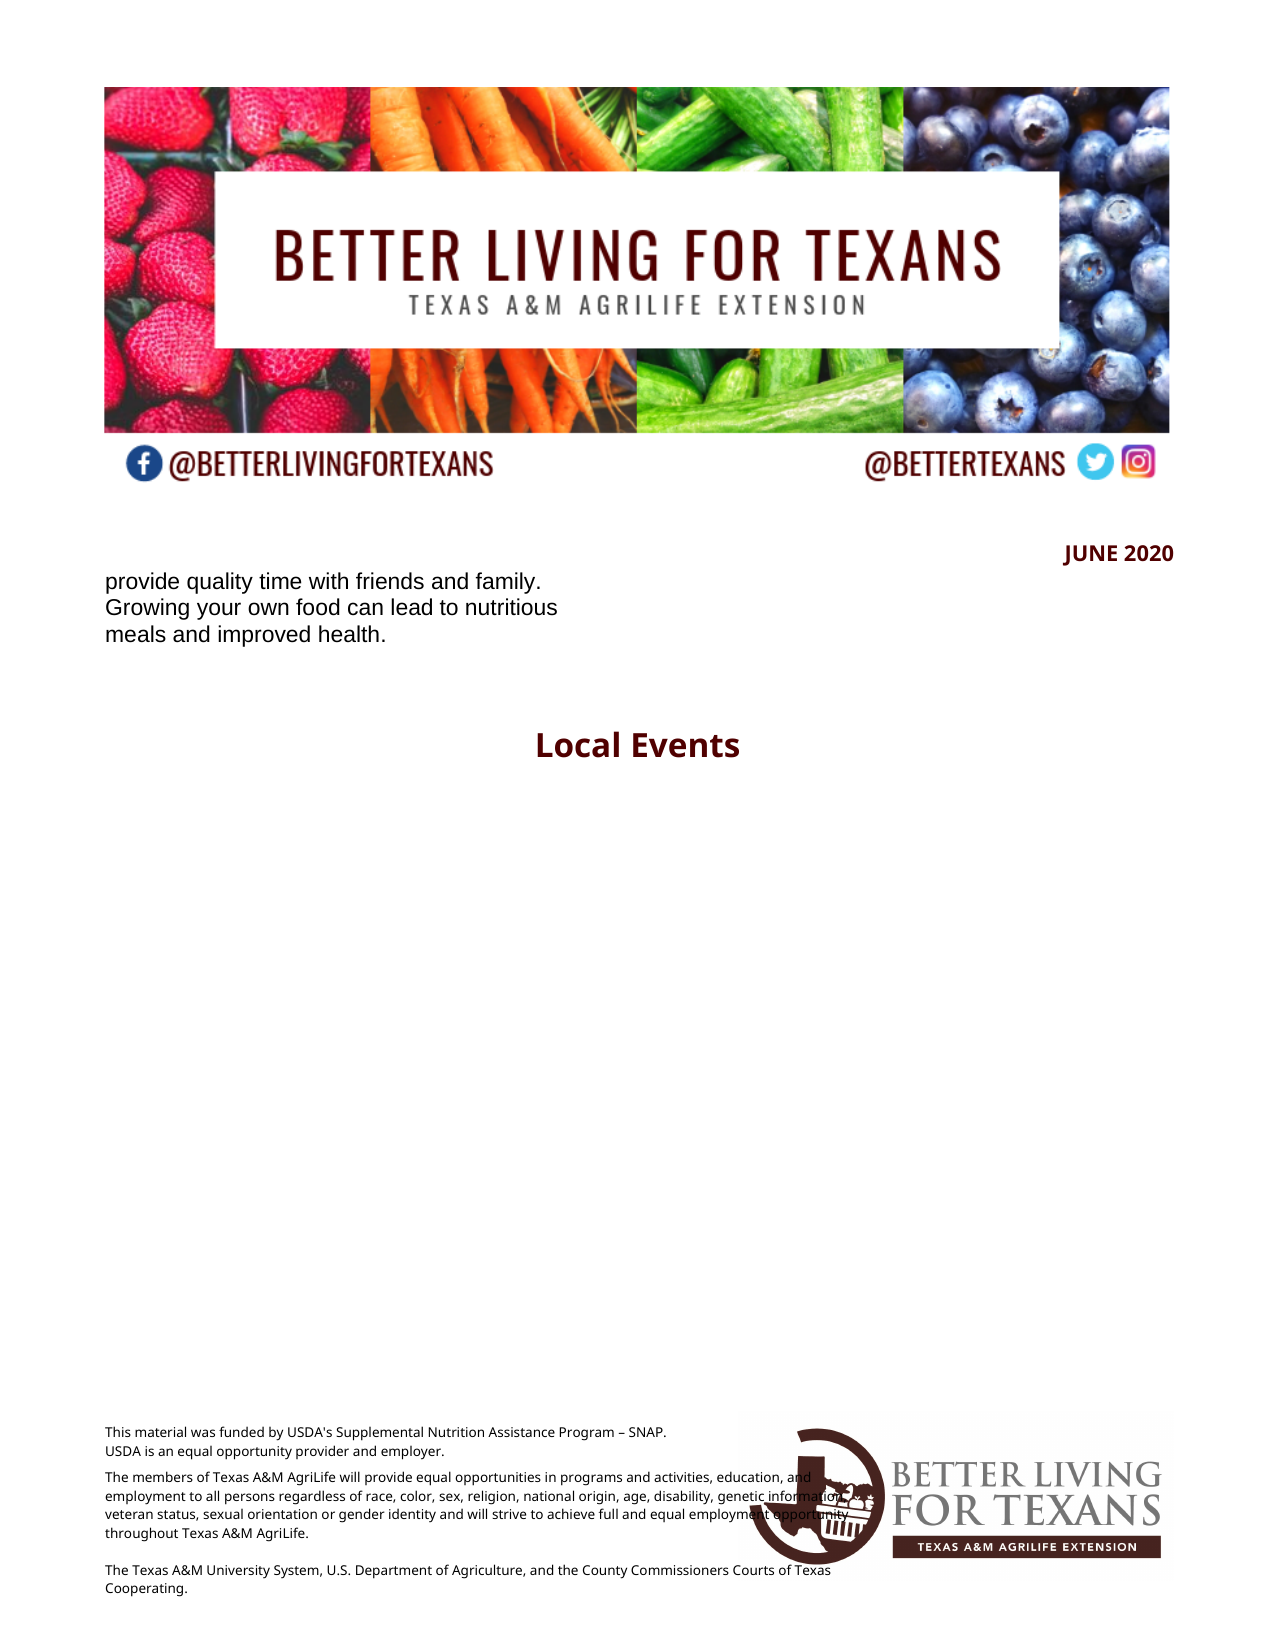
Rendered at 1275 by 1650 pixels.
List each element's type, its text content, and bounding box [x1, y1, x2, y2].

text Gardening at home or at a community garden can help you save money at the grocery store, improve physical fitness, uplift your spirit, and provide quality time with friends and family. Growing your own food can lead to nutritious meals and improved health. [105, 568, 618, 647]
text Local Events [105, 722, 1170, 768]
picture [738, 1411, 1174, 1581]
picture [104, 87, 1170, 493]
